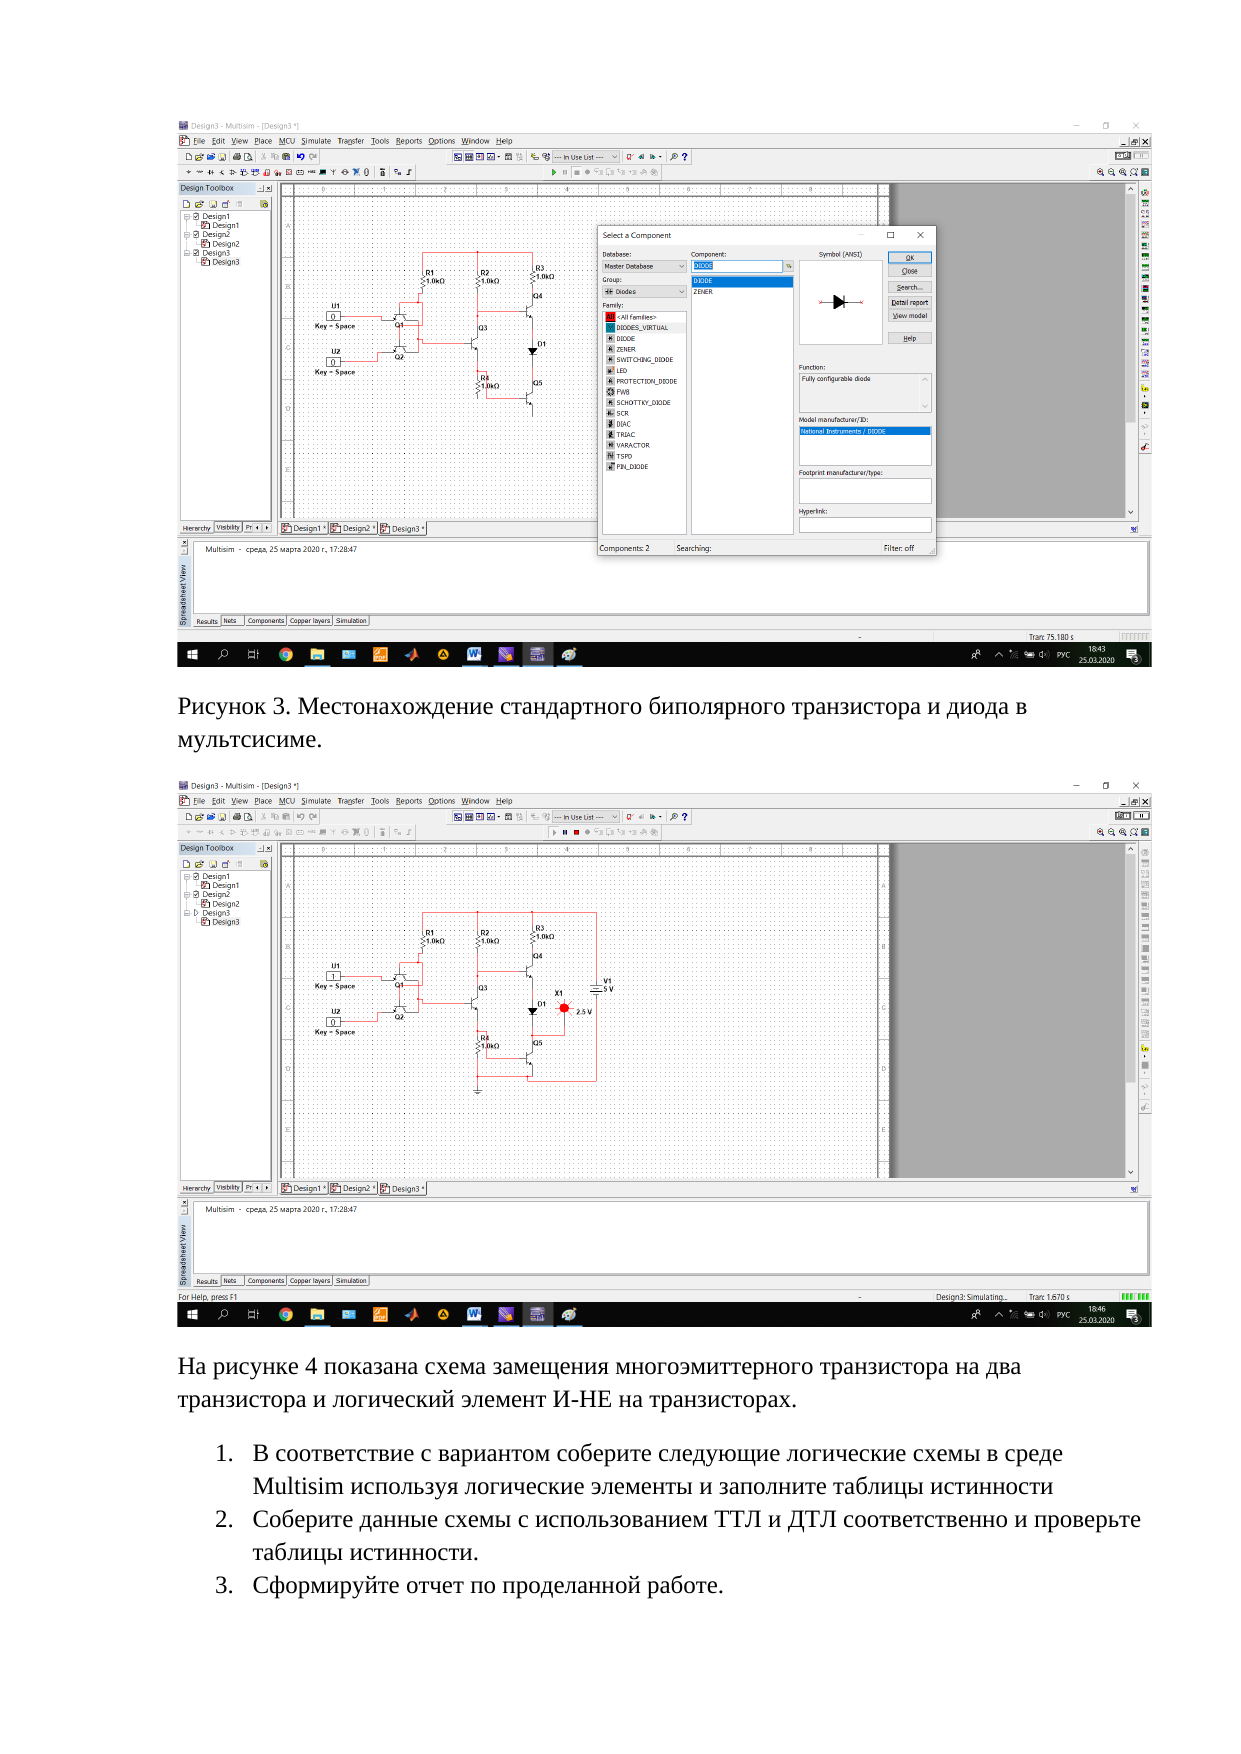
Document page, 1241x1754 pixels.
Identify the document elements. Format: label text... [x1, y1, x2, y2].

list Сформируйте отчет по проделанной работе. [215, 1570, 1152, 1599]
picture [177, 118, 1152, 667]
text Рисунок 3. Местонахождение стандартного биполярного транзистора и диода в мультсисиме. [177, 691, 1152, 753]
list В соответствие с вариантом соберите следующие логические схемы в среде Multisim используя логические элементы и заполните таблицы истинности [215, 1438, 1152, 1500]
list Соберите данные схемы с использованием ТТЛ и ДТЛ соответственно и проверьте таблицы истинности. [215, 1504, 1152, 1566]
picture [177, 778, 1152, 1327]
text На рисунке 4 показана схема замещения многоэмиттерного транзистора на два транзистора и логический элемент И-НЕ на транзисторах. [177, 1351, 1152, 1413]
